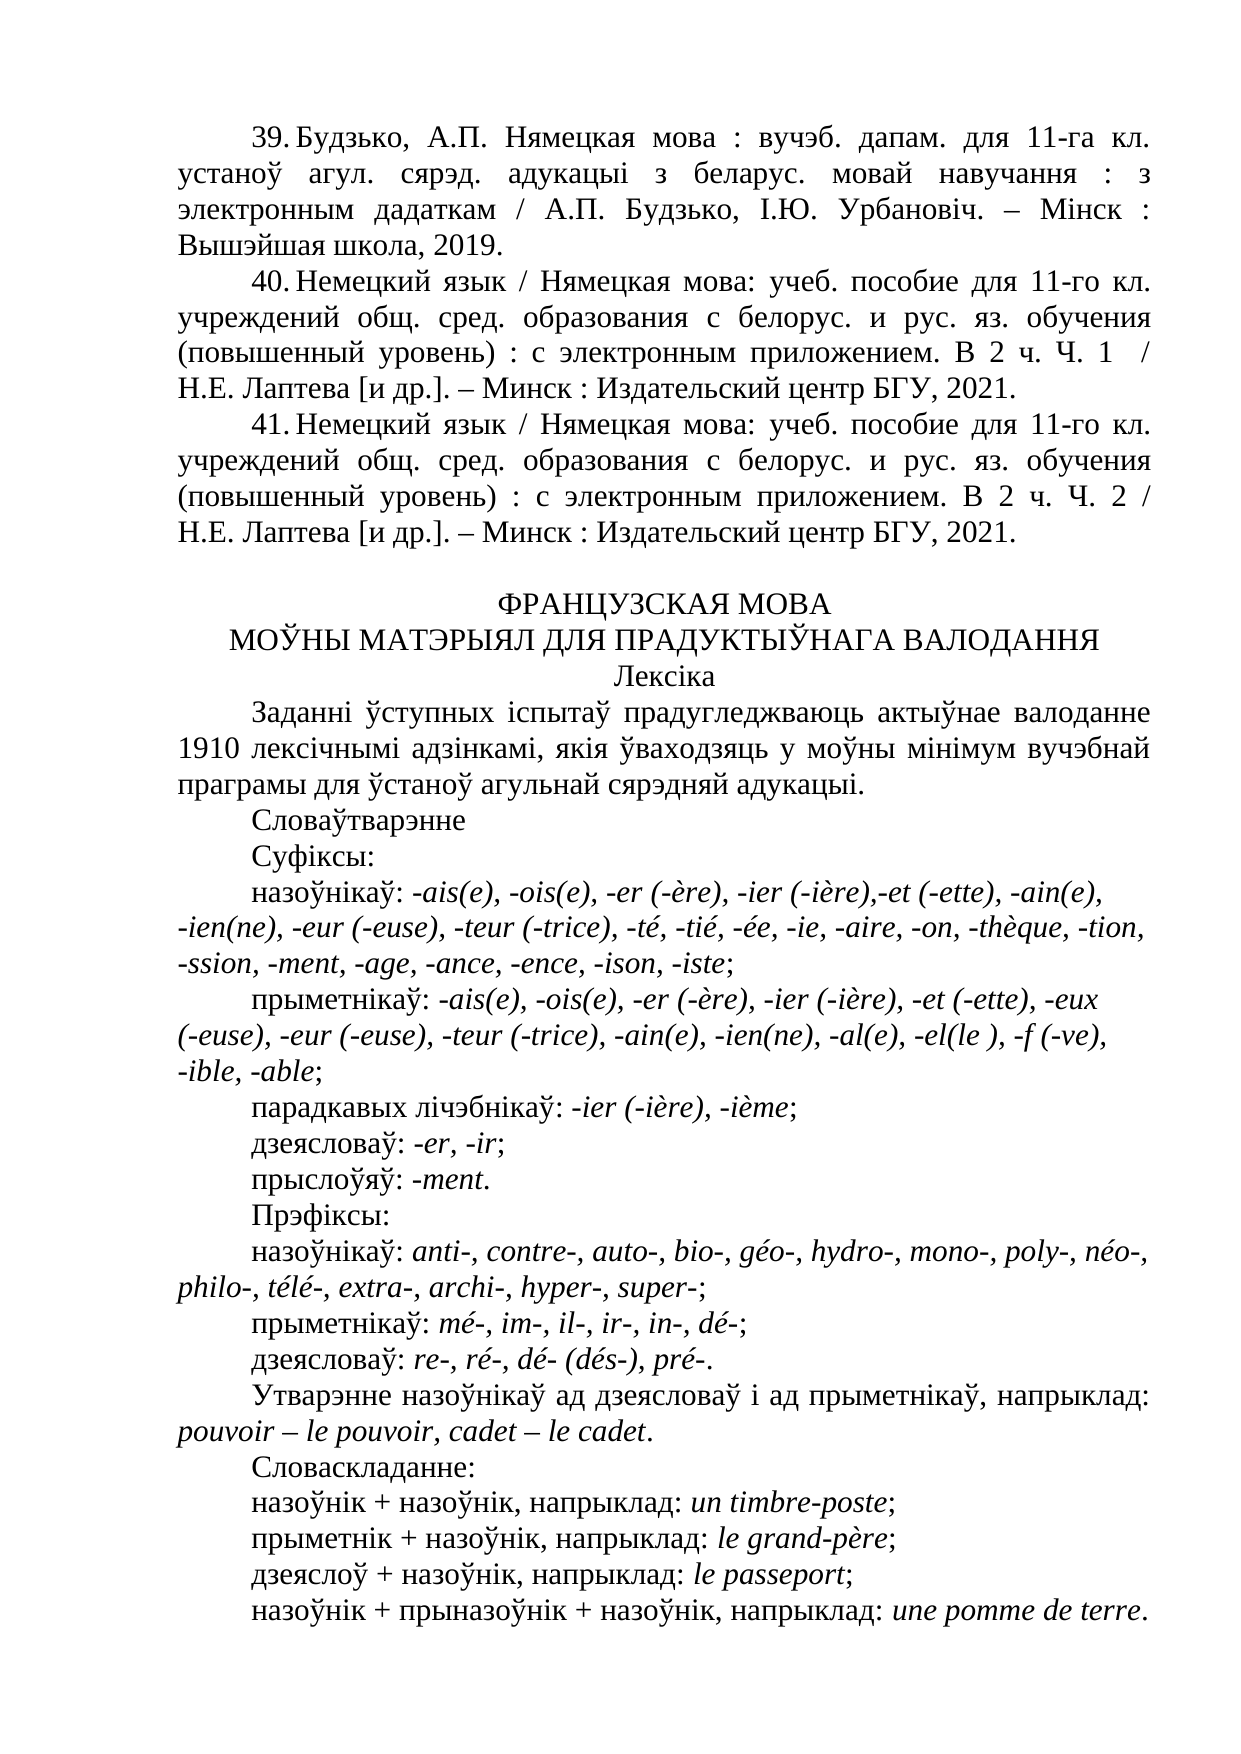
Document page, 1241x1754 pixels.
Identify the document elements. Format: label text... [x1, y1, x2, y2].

text назоўнікаў: anti-, contre-, auto-, bio-, géo-, hydro-, mono-, poly-, néo-, philo-, télé-, extra-, archi-, hyper-, super-; [177, 1232, 1152, 1304]
text дзеясловаў: -er, -ir; [177, 1124, 1152, 1160]
text Лексіка [177, 657, 1152, 693]
text назоўнік + прыназоўнік + назоўнік, напрыклад: une pomme de terre. [177, 1592, 1152, 1627]
text назоўнікаў: -ais(e), -ois(e), -er (-ère), -ier (-ière),-et (-ette), -ain(e), [177, 873, 1152, 909]
text ФРАНЦУЗСКАЯ МОВА [177, 585, 1152, 621]
list Немецкий язык / Нямецкая мова: учеб. пособие для 11-го кл. учреждений общ. сред. образования с белорус. и рус. яз. обучения (повышенный уровень) : с электронным приложением. В 2 ч. Ч. 2 / Н.Е. Лаптева [и др.]. – Минск : Издательский центр БГУ, 2021. [177, 406, 1152, 549]
list Будзько, А.П. Нямецкая мова : вучэб. дапам. для 11-га кл. устаноў агул. сярэд. адукацыі з беларус. мовай навучання : з электронным дадаткам / А.П. Будзько, І.Ю. Урбановіч. – Мінск : Вышэйшая школа, 2019. [177, 118, 1152, 262]
text назоўнік + назоўнік, напрыклад: un timbre-poste; [177, 1484, 1152, 1520]
text парадкавых лічэбнікаў: -ier (-ière), -ième; [177, 1088, 1152, 1124]
text (-euse), -eur (-euse), -teur (-trice), -ain(e), -ien(ne), -al(e), -el(le ), -f (-ve), [177, 1017, 1152, 1052]
text -ien(ne), -eur (-euse), -teur (-trice), -té, -tié, -ée, -ie, -aire, -on, -thèque, -tion, [177, 909, 1152, 945]
text дзеясловаў: re-, ré-, dé- (dés-), pré-. [177, 1340, 1152, 1376]
text прыметнікаў: -ais(e), -ois(e), -er (-ère), -ier (-ière), -et (-ette), -eux [177, 981, 1152, 1017]
text Словаўтварэнне [177, 801, 1152, 837]
text прыслоўяў: -ment. [177, 1160, 1152, 1196]
text Суфіксы: [177, 837, 1152, 873]
text дзеяслоў + назоўнік, напрыклад: le passeport; [177, 1556, 1152, 1592]
text Заданні ўступных іспытаў прадугледжваюць актыўнае валоданне 1910 лексічнымі адзінкамі, якія ўваходзяць у моўны мінімум вучэбнай праграмы для ўстаноў агульнай сярэдняй адукацыі. [177, 693, 1152, 801]
text Утварэнне назоўнікаў ад дзеясловаў і ад прыметнікаў, напрыклад: pouvoir – le pouvoir, cadet – le cadet. [177, 1376, 1152, 1448]
text -ible, -able; [177, 1052, 1152, 1088]
list Немецкий язык / Нямецкая мова: учеб. пособие для 11-го кл. учреждений общ. сред. образования с белорус. и рус. яз. обучения (повышенный уровень) : с электронным приложением. В 2 ч. Ч. 1 / Н.Е. Лаптева [и др.]. – Минск : Издательский центр БГУ, 2021. [177, 262, 1152, 406]
text Прэфіксы: [177, 1196, 1152, 1232]
text -ssion, -ment, -age, -ance, -ence, -ison, -iste; [177, 945, 1152, 981]
text МОЎНЫ МАТЭРЫЯЛ ДЛЯ ПРАДУКТЫЎНАГА ВАЛОДАННЯ [177, 621, 1152, 657]
text Словаскладанне: [177, 1448, 1152, 1484]
text прыметнік + назоўнік, напрыклад: le grand-père; [177, 1520, 1152, 1556]
text прыметнікаў: mé-, im-, il-, ir-, in-, dé-; [177, 1304, 1152, 1340]
